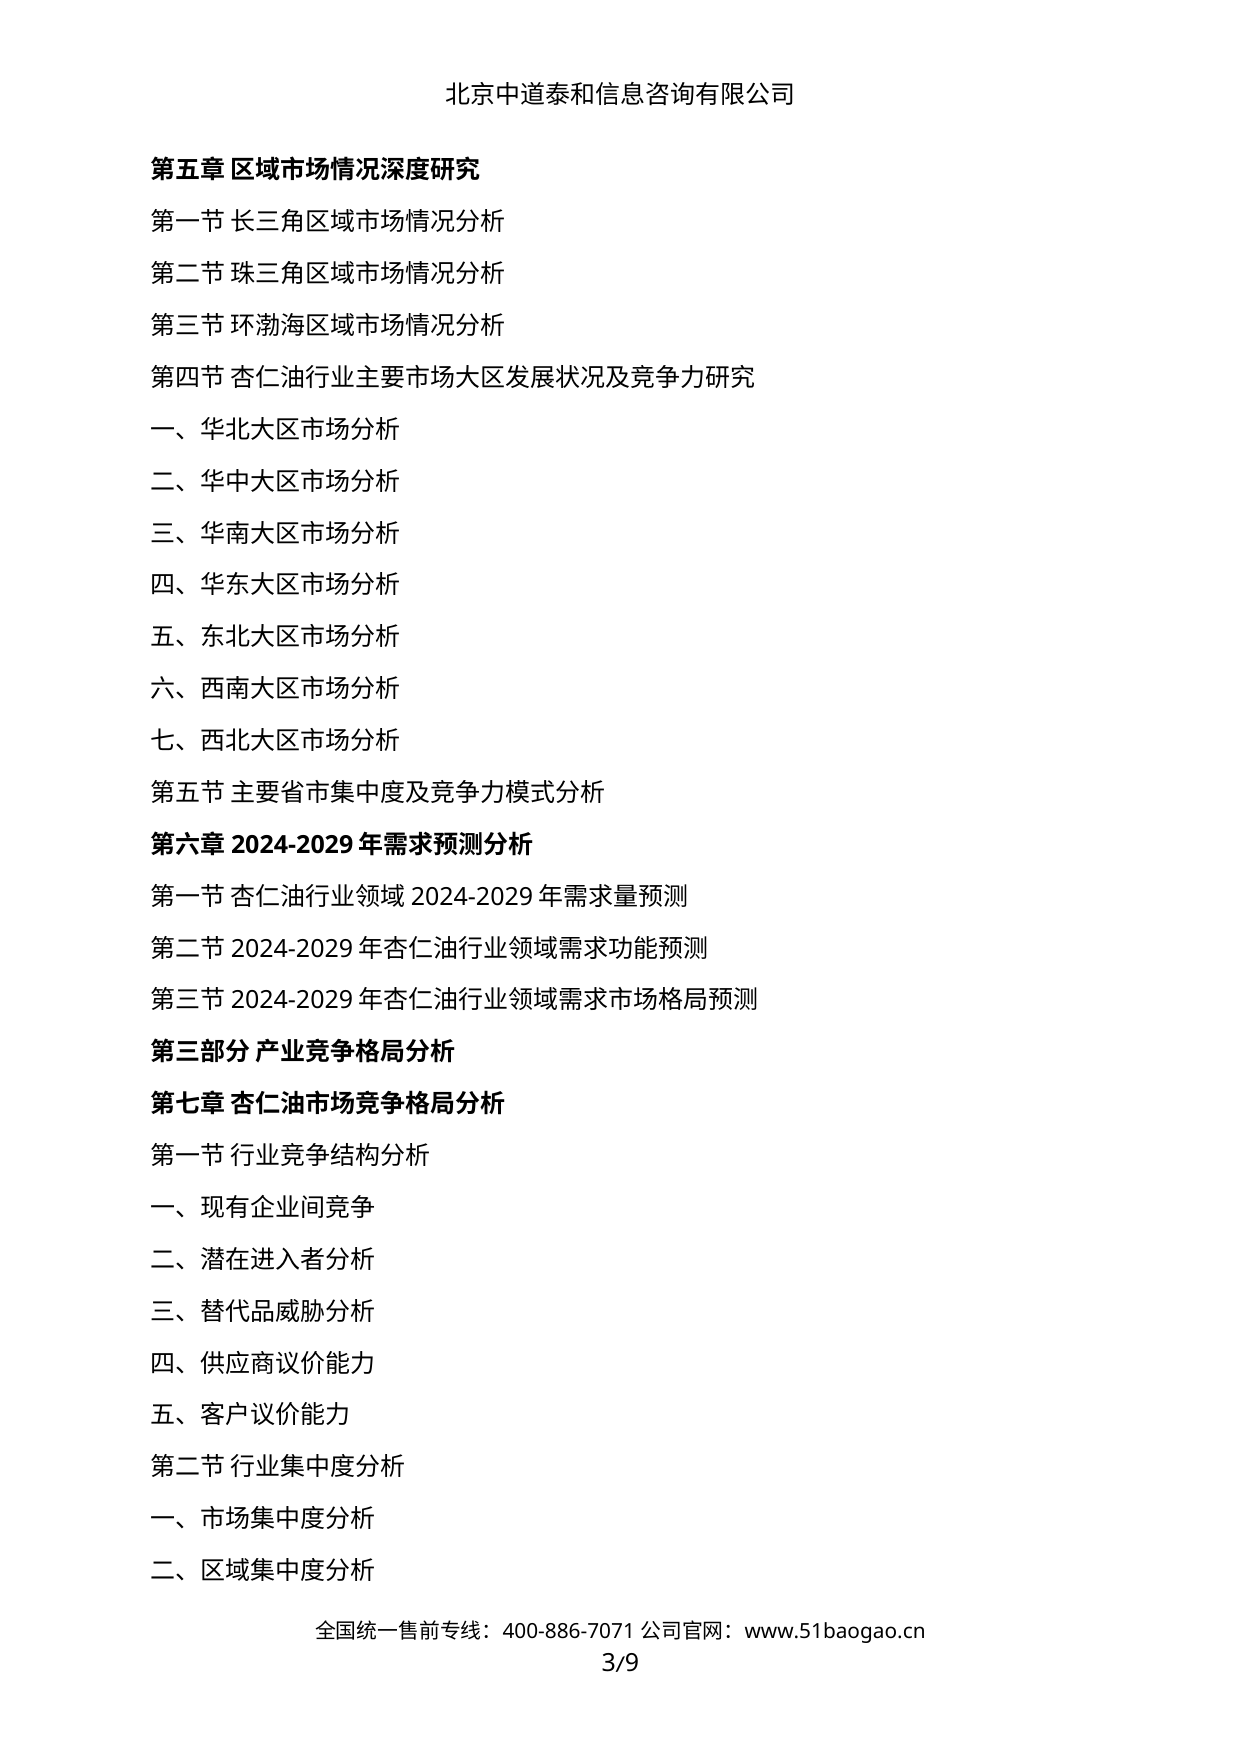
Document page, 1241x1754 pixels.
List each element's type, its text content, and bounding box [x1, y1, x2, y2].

text 第五章 区域市场情况深度研究 [150, 150, 1090, 186]
text 七、西北大区市场分析 [150, 721, 1090, 757]
text 五、东北大区市场分析 [150, 617, 1090, 653]
text 三、替代品威胁分析 [150, 1291, 1090, 1327]
text 第一节 杏仁油行业领域2024-2029年需求量预测 [150, 876, 1090, 912]
text 第一节 长三角区域市场情况分析 [150, 202, 1090, 238]
text 第五节 主要省市集中度及竞争力模式分析 [150, 772, 1090, 809]
text 三、华南大区市场分析 [150, 513, 1090, 549]
text 第三部分 产业竞争格局分析 [150, 1032, 1090, 1068]
text 一、现有企业间竞争 [150, 1187, 1090, 1224]
text 第一节 行业竞争结构分析 [150, 1136, 1090, 1172]
text 四、华东大区市场分析 [150, 565, 1090, 601]
text 一、华北大区市场分析 [150, 409, 1090, 446]
text 五、客户议价能力 [150, 1395, 1090, 1431]
text 六、西南大区市场分析 [150, 669, 1090, 705]
text 四、供应商议价能力 [150, 1343, 1090, 1379]
text 第三节 2024-2029年杏仁油行业领域需求市场格局预测 [150, 980, 1090, 1016]
text 第七章 杏仁油市场竞争格局分析 [150, 1084, 1090, 1120]
text 第三节 环渤海区域市场情况分析 [150, 306, 1090, 342]
text 一、市场集中度分析 [150, 1499, 1090, 1535]
text 二、潜在进入者分析 [150, 1239, 1090, 1276]
text 第六章 2024-2029年需求预测分析 [150, 824, 1090, 861]
text 第二节 行业集中度分析 [150, 1447, 1090, 1483]
text 二、区域集中度分析 [150, 1551, 1090, 1587]
text 第二节 珠三角区域市场情况分析 [150, 254, 1090, 290]
text 第四节 杏仁油行业主要市场大区发展状况及竞争力研究 [150, 357, 1090, 394]
text 第二节 2024-2029年杏仁油行业领域需求功能预测 [150, 928, 1090, 964]
text 二、华中大区市场分析 [150, 461, 1090, 497]
